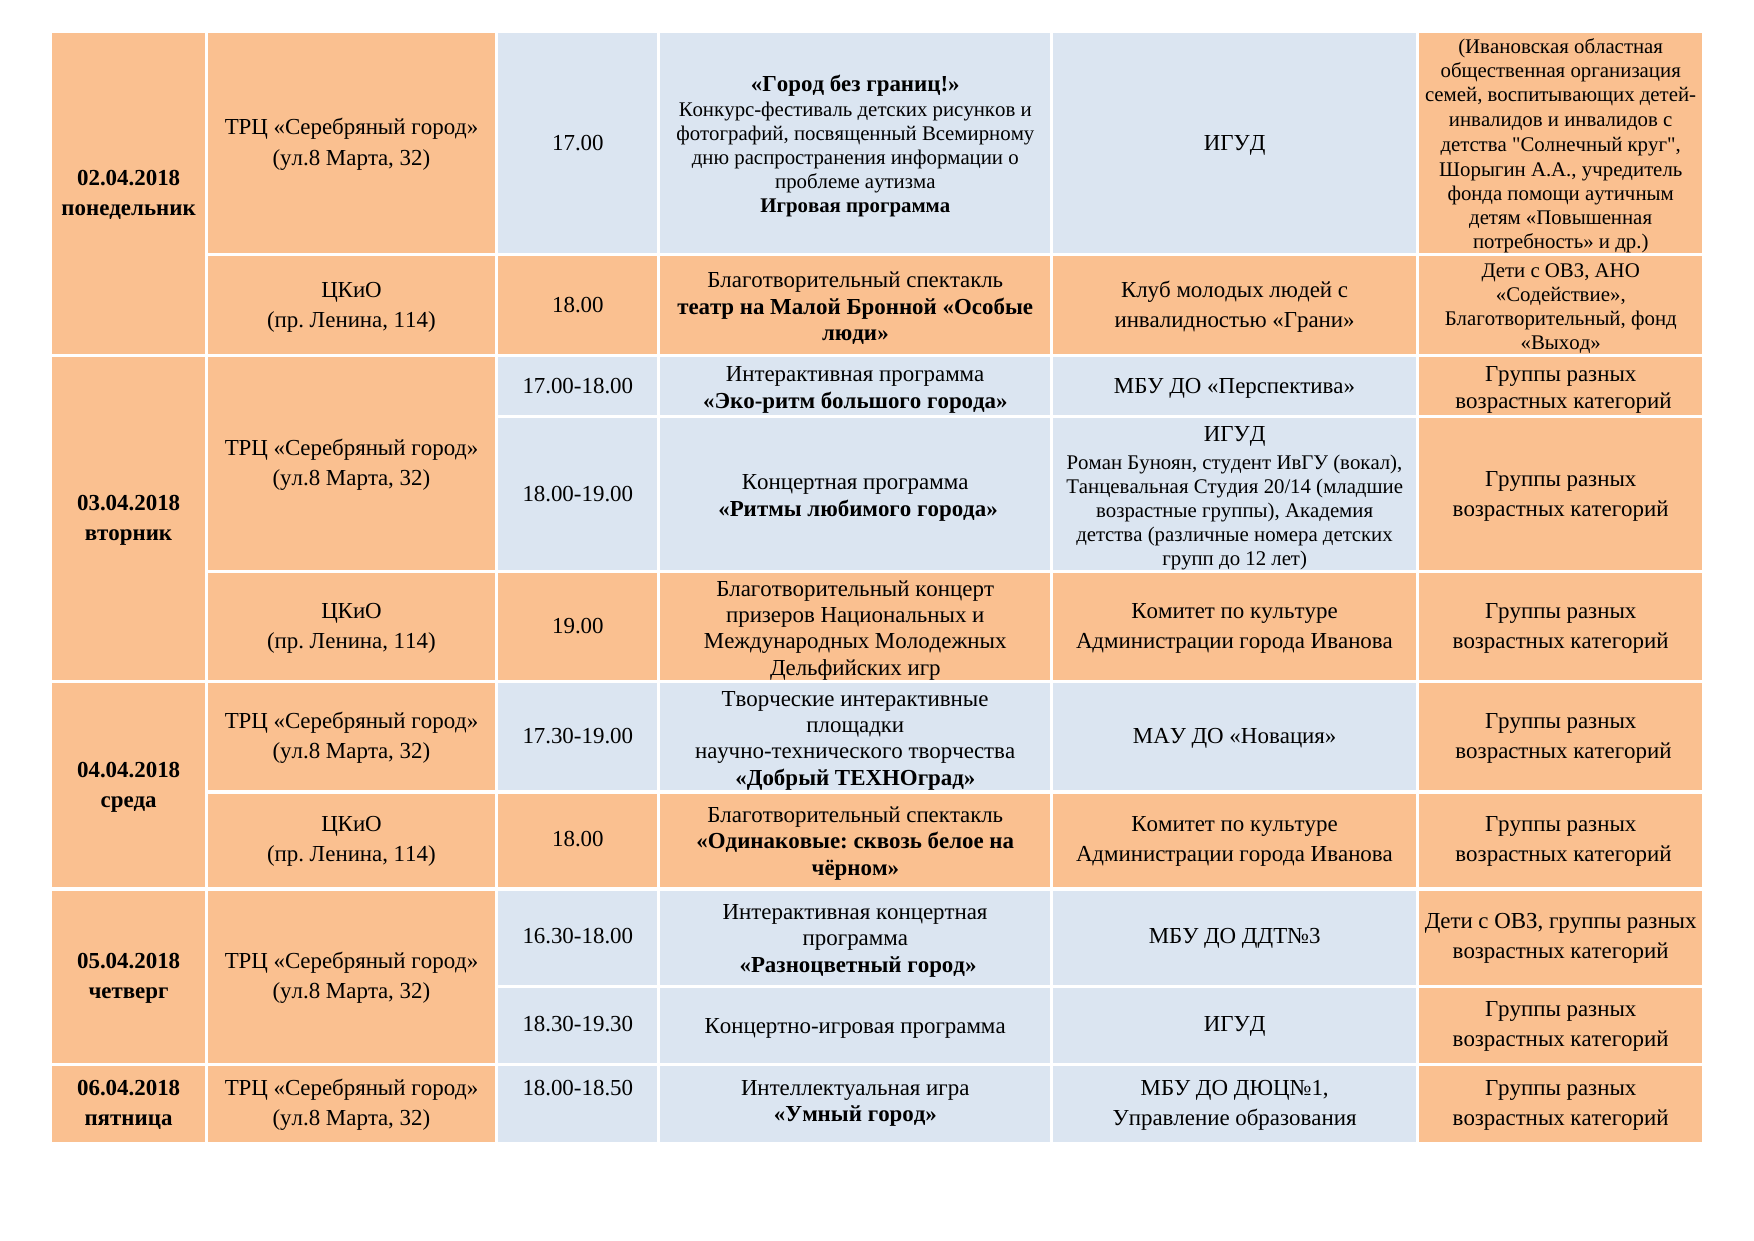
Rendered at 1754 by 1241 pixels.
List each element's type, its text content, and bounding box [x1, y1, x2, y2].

table_cell МБУ ДО ДДТ№3 [1053, 891, 1416, 985]
table_cell 17.30-19.00 [498, 683, 657, 790]
table_cell Интерактивная программа «Эко-ритм большого города» [660, 357, 1050, 415]
table_cell ЦКиО (пр. Ленина, 114) [208, 794, 495, 887]
table_cell 03.04.2018 вторник [52, 357, 205, 680]
table_cell Творческие интерактивные площадки научно-технического творчества «Добрый ТЕХНОград» [660, 683, 1050, 790]
table_cell ЦКиО (пр. Ленина, 114) [208, 573, 495, 680]
table_cell 18.30-19.30 [498, 988, 657, 1063]
table_cell Интерактивная концертная программа «Разноцветный город» [660, 891, 1050, 985]
table_cell 04.04.2018 среда [52, 683, 205, 887]
table_cell Благотворительный спектакль «Одинаковые: сквозь белое на чёрном» [660, 794, 1050, 887]
table_cell Благотворительный спектакль театр на Малой Бронной «Особые люди» [660, 256, 1050, 354]
table_cell Группы разных возрастных категорий [1419, 683, 1702, 790]
table_cell ТРЦ «Серебряный город» (ул.8 Марта, 32) [208, 891, 495, 1063]
table_cell Группы разных возрастных категорий [1419, 988, 1702, 1063]
table_cell Дети с ОВЗ, АНО «Содействие», Благотворительный, фонд «Выход» [1419, 256, 1702, 354]
table_cell ТРЦ «Серебряный город» (ул.8 Марта, 32) [208, 357, 495, 570]
table_cell Концертная программа «Ритмы любимого города» [660, 418, 1050, 570]
table_cell ИГУД [1053, 988, 1416, 1063]
table_cell Дети с ОВЗ, группы разных возрастных категорий [1419, 891, 1702, 985]
table_cell Группы разных возрастных категорий [1419, 573, 1702, 680]
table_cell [208, 1066, 495, 1142]
table_cell 16.30-18.00 [498, 891, 657, 985]
table_cell 17.00-18.00 [498, 357, 657, 415]
table_cell «Город без границ!» Конкурс-фестиваль детских рисунков и фотографий, посвященный Всемирному дню распространения информации о проблеме аутизма Игровая программа [660, 33, 1050, 253]
table_cell ЦКиО (пр. Ленина, 114) [208, 256, 495, 354]
table_cell Комитет по культуре Администрации города Иванова [1053, 794, 1416, 887]
table_cell МБУ ДО «Перспектива» [1053, 357, 1416, 415]
table_cell ИГУД [1053, 33, 1416, 253]
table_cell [208, 33, 495, 253]
table_cell Интеллектуальная игра «Умный город» [660, 1066, 1050, 1142]
table_cell Группы разных возрастных категорий [1419, 357, 1702, 415]
table_cell Группы разных возрастных категорий [1419, 1066, 1702, 1142]
table_cell Благотворительный концерт призеров Национальных и Международных Молодежных Дельфийских игр [660, 573, 1050, 680]
table_cell Клуб молодых людей с инвалидностью «Грани» [1053, 256, 1416, 354]
table_cell Группы разных возрастных категорий [1419, 794, 1702, 887]
table_cell 17.00 [498, 33, 657, 253]
table_cell 18.00 [498, 794, 657, 887]
table_cell Группы разных возрастных категорий [1419, 418, 1702, 570]
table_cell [1053, 1066, 1416, 1142]
table_cell Концертно-игровая программа [660, 988, 1050, 1063]
table_cell (Ивановская областная общественная организация семей, воспитывающих детей-инвалидов и инвалидов с детства "Солнечный круг", Шорыгин А.А., учредитель фонда помощи аутичным детям «Повышенная потребность» и др.) [1419, 33, 1702, 253]
table_cell 02.04.2018 понедельник [52, 33, 205, 354]
table_cell ИГУД Роман Буноян, студент ИвГУ (вокал), Танцевальная Студия 20/14 (младшие возрастные группы), Академия детства (различные номера детских групп до 12 лет) [1053, 418, 1416, 570]
table_cell 19.00 [498, 573, 657, 680]
table_cell 05.04.2018 четверг [52, 891, 205, 1063]
table_cell 06.04.2018 пятница [52, 1066, 205, 1142]
table_cell Комитет по культуре Администрации города Иванова [1053, 573, 1416, 680]
table_cell 18.00-18.50 [498, 1066, 657, 1142]
table_cell 18.00-19.00 [498, 418, 657, 570]
table_cell МАУ ДО «Новация» [1053, 683, 1416, 790]
table_cell 18.00 [498, 256, 657, 354]
table_cell ТРЦ «Серебряный город» (ул.8 Марта, 32) [208, 683, 495, 790]
